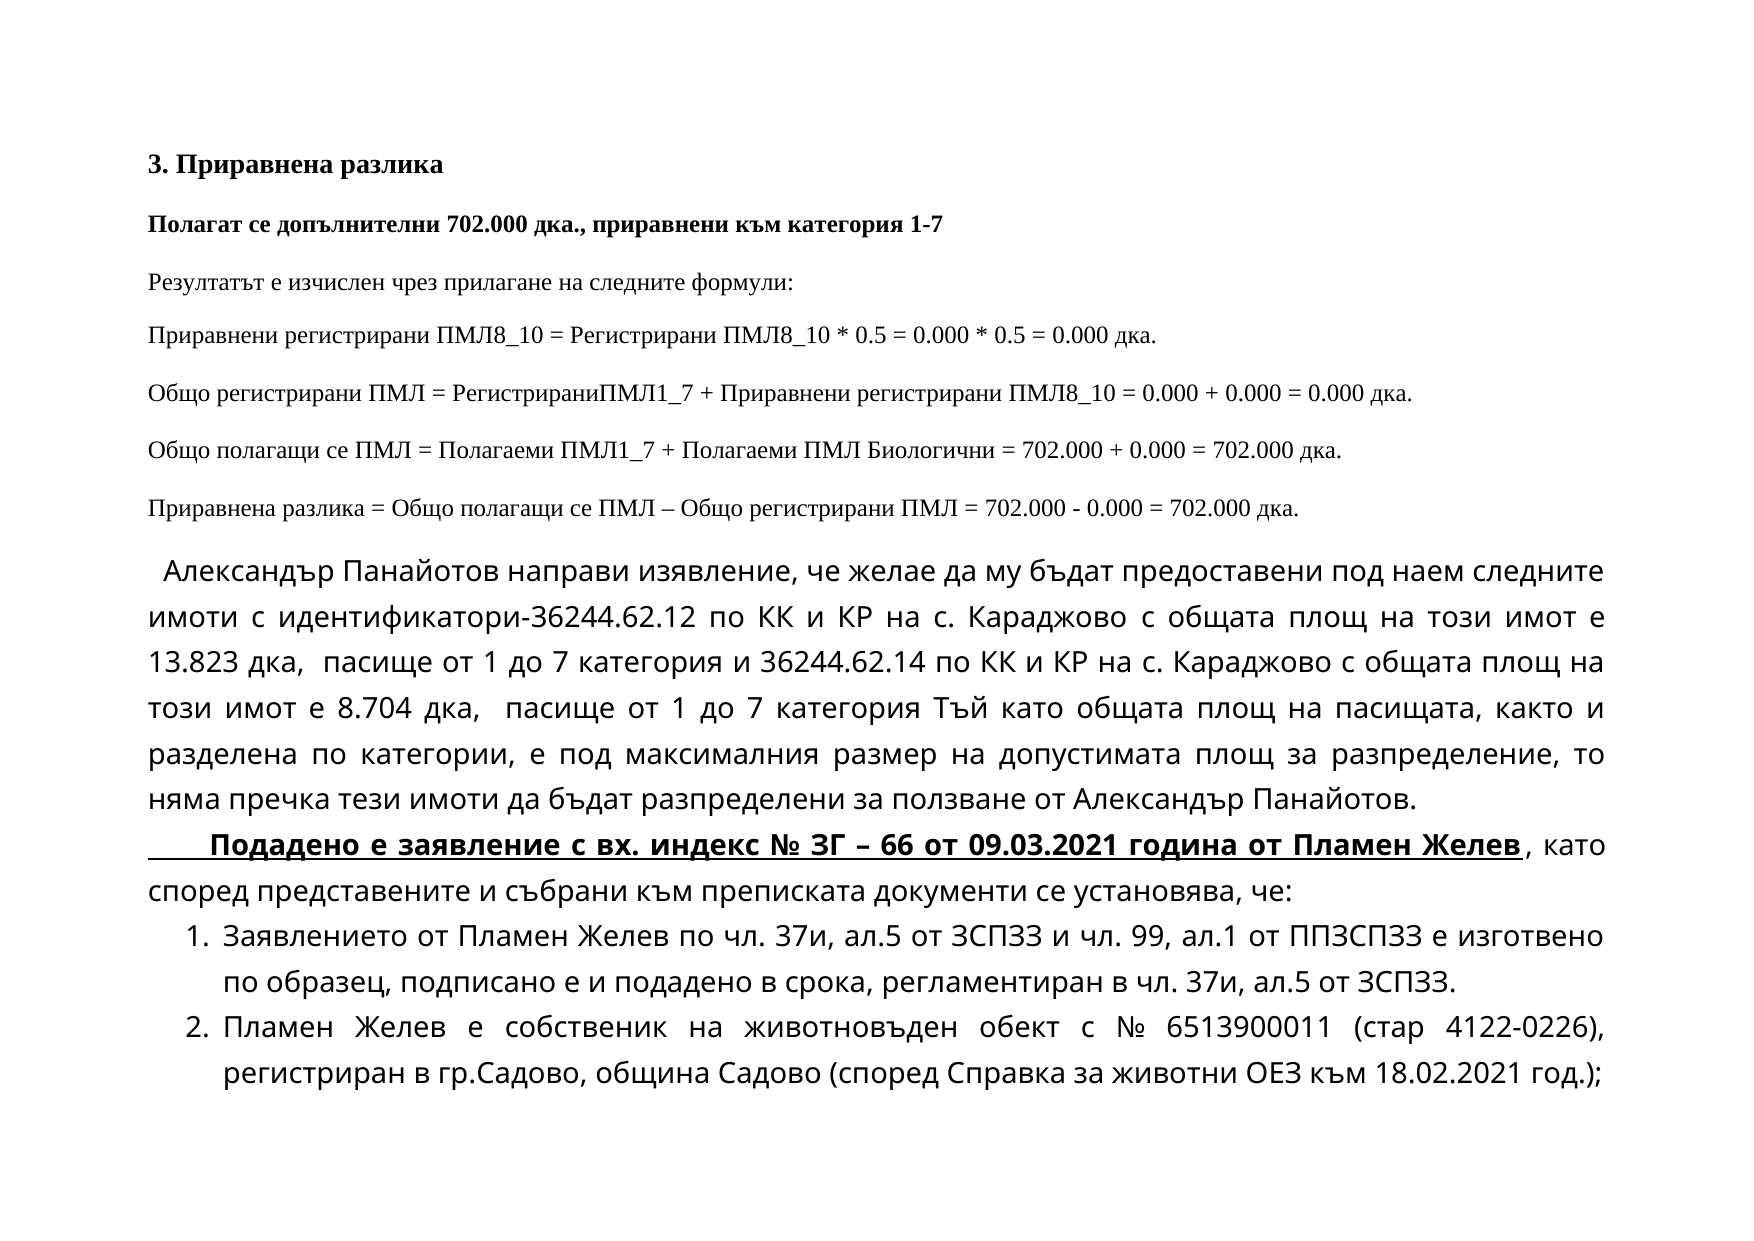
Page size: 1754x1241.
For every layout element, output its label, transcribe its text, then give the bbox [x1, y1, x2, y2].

text Общо полагащи се ПМЛ = Полагаеми ПМЛ1_7 + Полагаеми ПМЛ Биологични = 702.000 + 0.000 = 702.000 дка. [148, 435, 1606, 464]
text Александър Панайотов направи изявление, че желае да му бъдат предоставени под наем следните имоти с идентификатори-36244.62.12 по КК и КР на с. Караджово с общата площ на този имот е 13.823 дка, пасище от 1 до 7 категория и 36244.62.14 по КК и КР на с. Караджово с общата площ на този имот е 8.704 дка, пасище от 1 до 7 категория Тъй като общата площ на пасищата, както и разделена по категории, е под максималния размер на допустимата площ за разпределение, то няма пречка тези имоти да бъдат разпределени за ползване от Александър Панайотов. [148, 550, 1606, 818]
text Приравнена разлика = Общо полагащи се ПМЛ – Общо регистрирани ПМЛ = 702.000 - 0.000 = 702.000 дка. [148, 493, 1606, 522]
text Общо регистрирани ПМЛ = РегистрираниПМЛ1_7 + Приравнени регистрирани ПМЛ8_10 = 0.000 + 0.000 = 0.000 дка. [148, 378, 1606, 407]
list Пламен Желев е собственик на животновъден обект с № 6513900011 (стар 4122-0226), регистриран в гр.Садово, община Садово (според Справка за животни ОЕЗ към 18.02.2021 год.); [185, 1007, 1606, 1092]
text Приравнени регистрирани ПМЛ8_10 = Регистрирани ПМЛ8_10 * 0.5 = 0.000 * 0.5 = 0.000 дка. [148, 320, 1606, 349]
text Подадено е заявление с вх. индекс № ЗГ – 66 от 09.03.2021 година от Пламен Желев, като според представените и събрани към преписката документи се установява, че: [148, 824, 1606, 909]
text Резултатът е изчислен чрез прилагане на следните формули: [148, 238, 1606, 295]
list Заявлението от Пламен Желев по чл. 37и, ал.5 от ЗСПЗЗ и чл. 99, ал.1 от ППЗСПЗЗ е изготвено по образец, подписано е и подадено в срока, регламентиран в чл. 37и, ал.5 от ЗСПЗЗ. [185, 915, 1606, 1001]
text 3. Приравнена разлика [148, 148, 1606, 180]
text Полагат се допълнителни 702.000 дка., приравнени към категория 1-7 [148, 209, 1606, 238]
